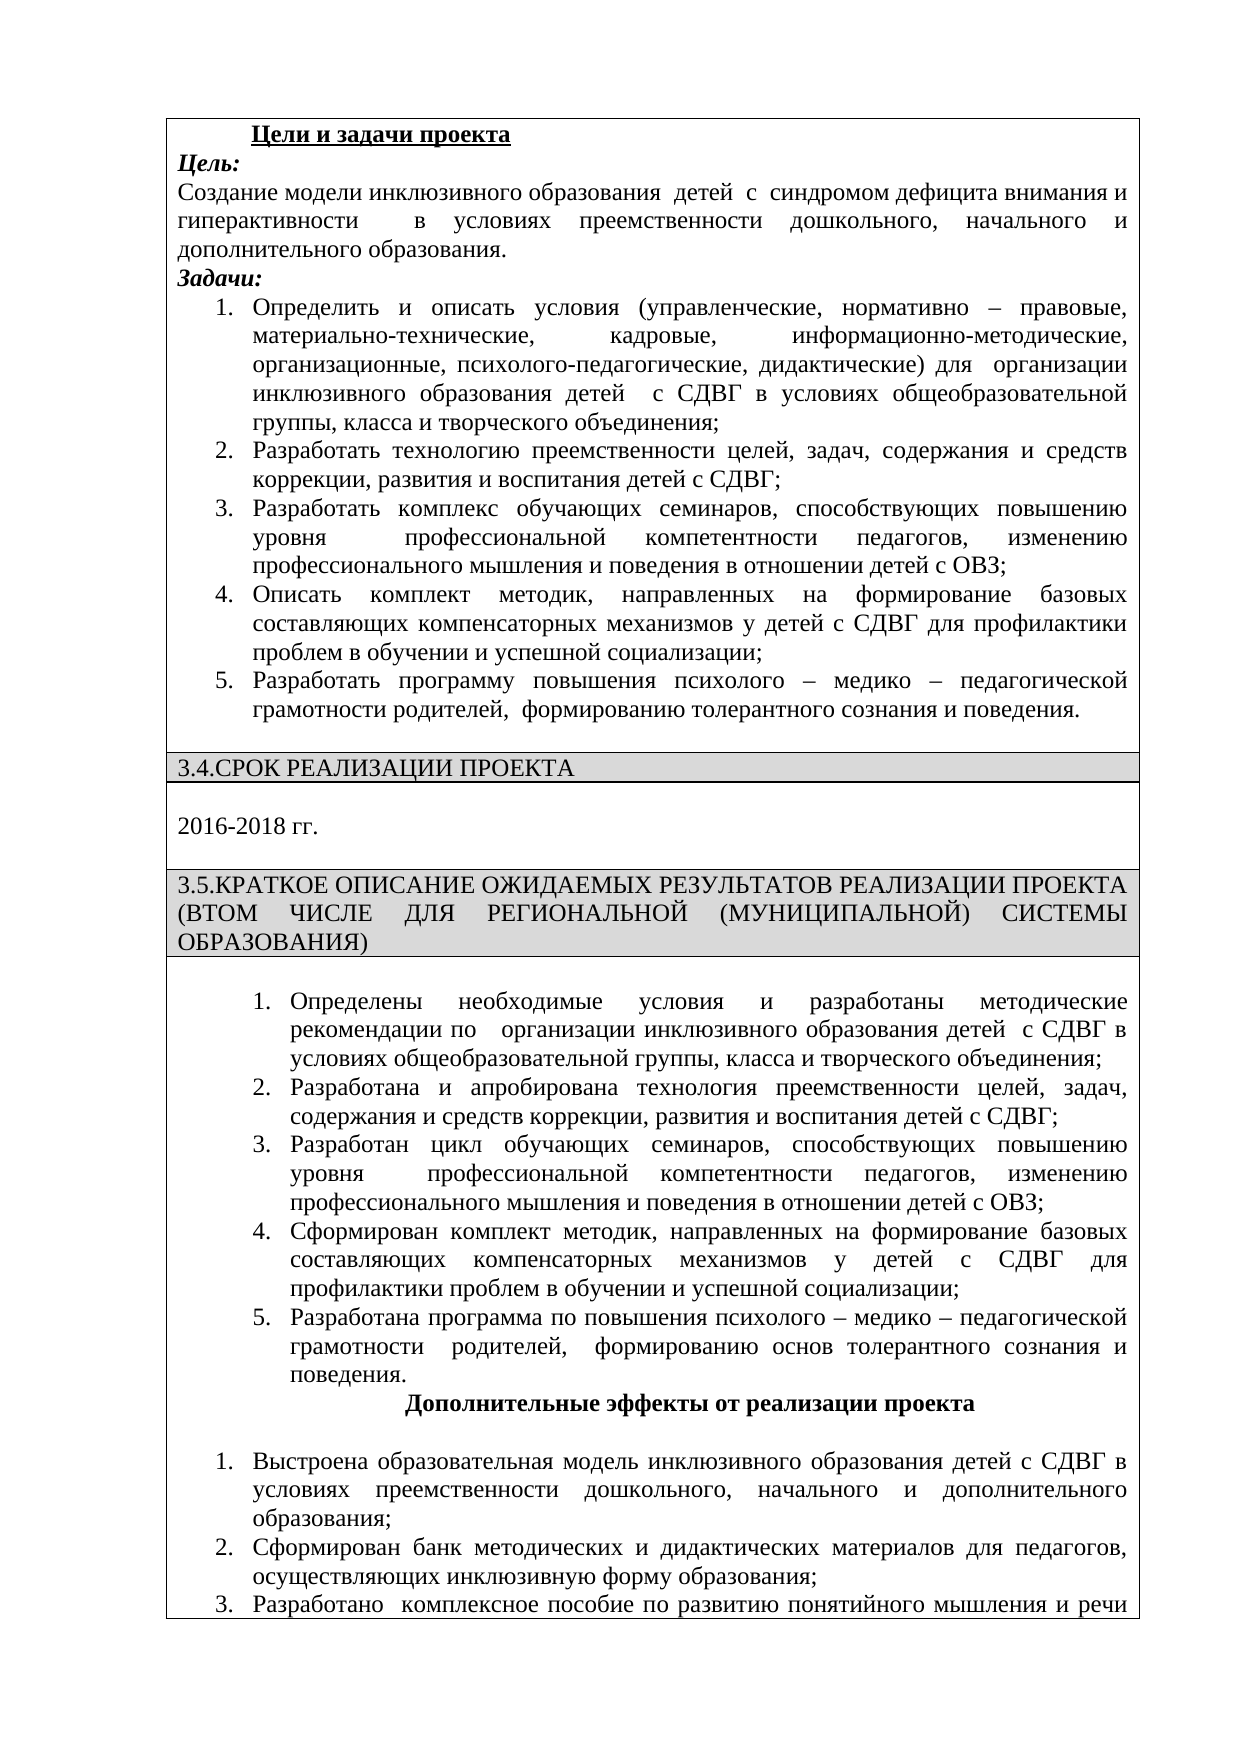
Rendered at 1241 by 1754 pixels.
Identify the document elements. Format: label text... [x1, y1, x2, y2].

table_cell 3.4.СРОК РЕАЛИЗАЦИИ ПРОЕКТА [167, 753, 1139, 781]
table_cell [167, 957, 1139, 1618]
table_cell 2016-2018 гг. [167, 783, 1139, 869]
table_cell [167, 119, 1139, 752]
table_cell 3.5.КРАТКОЕ ОПИСАНИЕ ОЖИДАЕМЫХ РЕЗУЛЬТАТОВ РЕАЛИЗАЦИИ ПРОЕКТА (ВТОМ ЧИСЛЕ ДЛЯ РЕГИОНАЛЬНОЙ (МУНИЦИПАЛЬНОЙ) СИСТЕМЫ ОБРАЗОВАНИЯ) [167, 870, 1139, 956]
